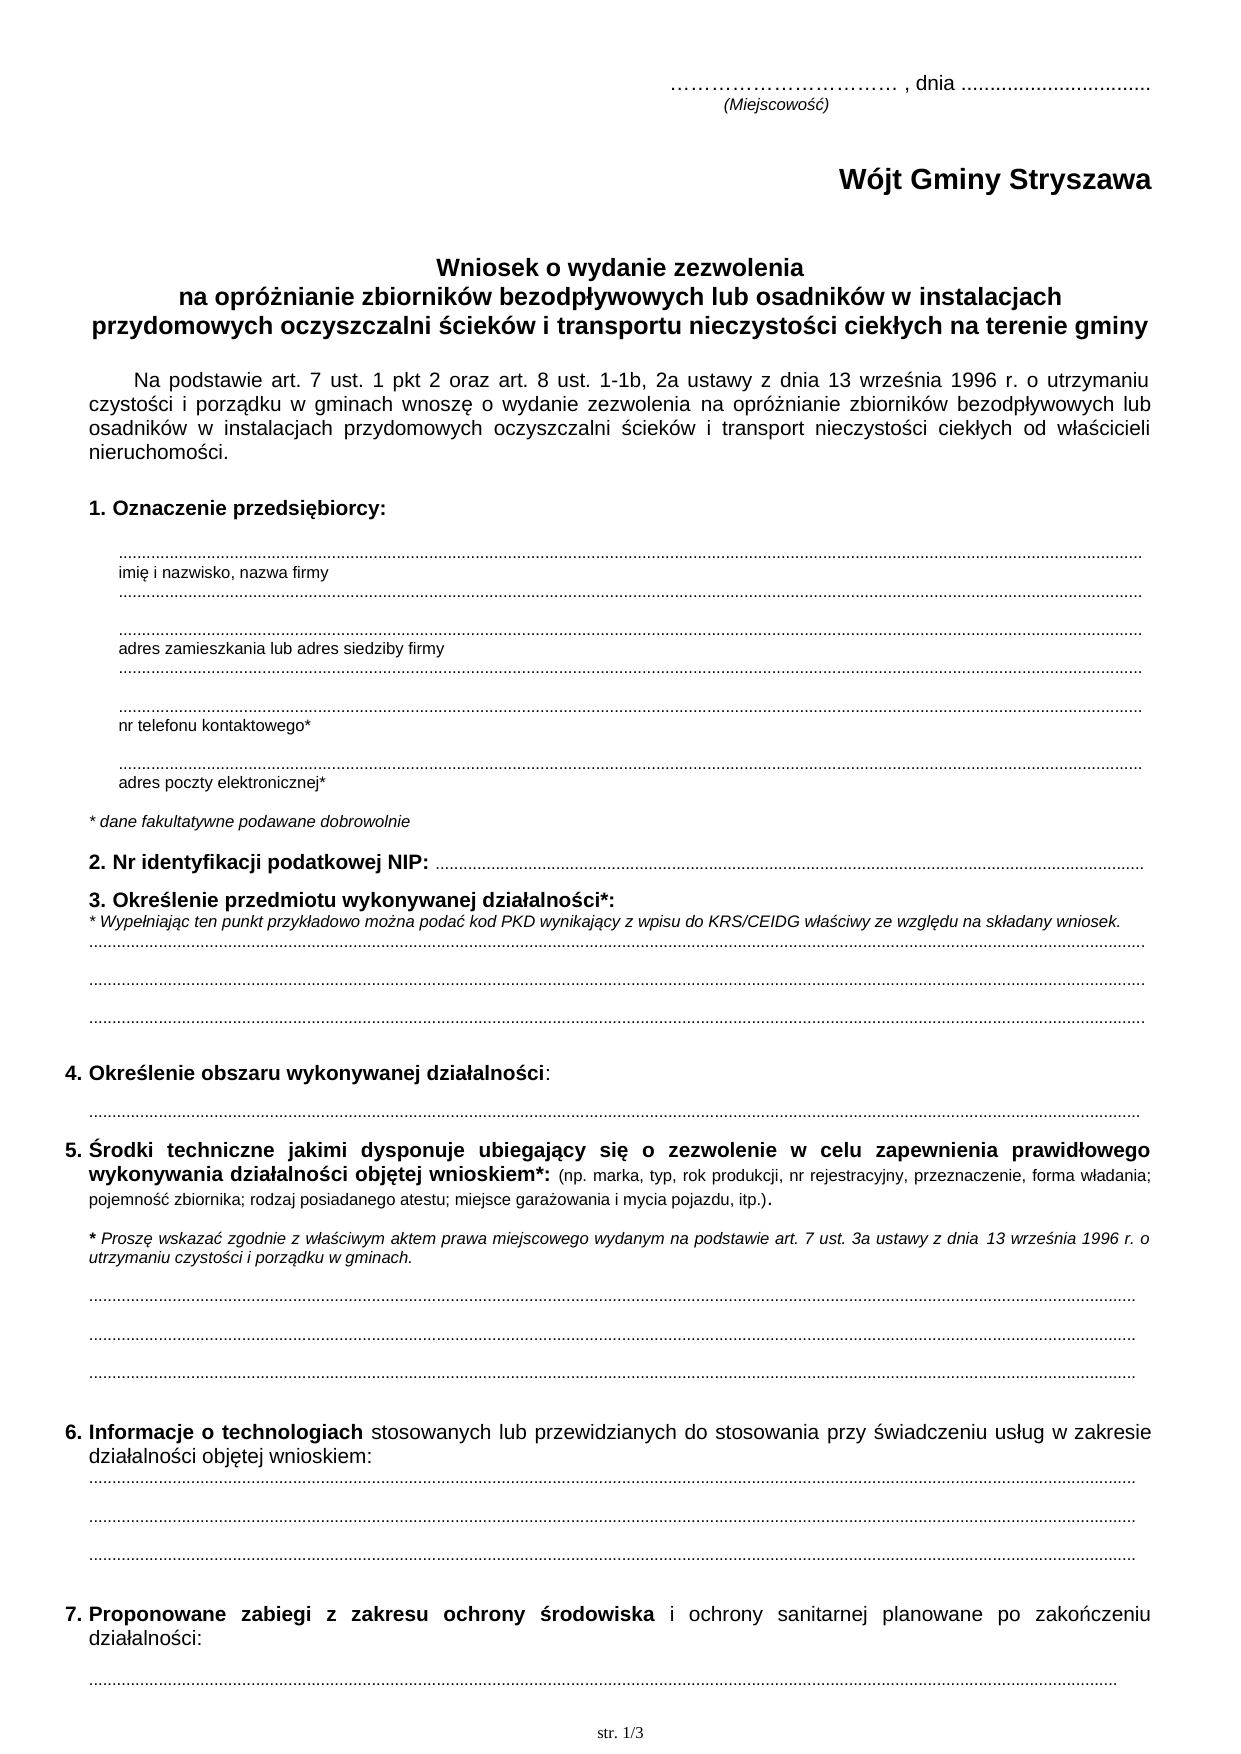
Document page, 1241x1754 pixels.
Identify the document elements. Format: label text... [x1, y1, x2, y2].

text .................................................................................................................................................................................................................................. [89, 1286, 1152, 1305]
list Środki techniczne jakimi dysponuje ubiegający się o zezwolenie w celu zapewnienia prawidłowego wykonywania działalności objętej wnioskiem*: (np. marka, typ, rok produkcji, nr rejestracyjny, przeznaczenie, forma władania; pojemność zbiornika; rodzaj posiadanego atestu; miejsce garażowania i mycia pojazdu, itp.). [65, 1137, 1152, 1209]
text .................................................................................................................................................................................................................................... [89, 931, 1152, 951]
text * Wypełniając ten punkt przykładowo można podać kod PKD wynikający z wpisu do KRS/CEIDG właściwy ze względu na składany wniosek. [89, 912, 1152, 931]
text nr telefonu kontaktowego* [118, 716, 1152, 735]
subtitle Wniosek o wydanie zezwolenia [89, 253, 1152, 282]
text .................................................................................................................................................................................................................................. [89, 1363, 1152, 1382]
text adres zamieszkania lub adres siedziby firmy [118, 639, 1152, 658]
text * dane fakultatywne podawane dobrowolnie [89, 812, 1152, 831]
text .................................................................................................................................................................................................................................. [89, 1324, 1152, 1343]
text .............................................................................................................................................................................................................................. [89, 1669, 1152, 1688]
text adres poczty elektronicznej* [118, 773, 1152, 792]
text ............................................................................................................................................................................................................................. [118, 697, 1152, 716]
text imię i nazwisko, nazwa firmy [118, 562, 1152, 582]
text ............................................................................................................................................................................................................................. [118, 543, 1152, 562]
list Określenie przedmiotu wykonywanej działalności*: [89, 888, 1152, 912]
list Określenie obszaru wykonywanej działalności: [65, 1061, 1152, 1085]
text ............................................................................................................................................................................................................................. [118, 582, 1152, 601]
text ............................................................................................................................................................................................................................. [118, 620, 1152, 639]
subtitle na opróżnianie zbiorników bezodpływowych lub osadników w instalacjach przydomowych oczyszczalni ścieków i transportu nieczystości ciekłych na terenie gminy [89, 282, 1152, 339]
text * Proszę wskazać zgodnie z właściwym aktem prawa miejscowego wydanym na podstawie art. 7 ust. 3a ustawy z dnia 13 września 1996 r. o utrzymaniu czystości i porządku w gminach. [89, 1228, 1152, 1267]
text .................................................................................................................................................................................................................................... [89, 970, 1152, 989]
text .................................................................................................................................................................................................................................. [89, 1468, 1152, 1487]
text ............................................................................................................................................................................................................................. [118, 754, 1152, 773]
text ............................................................................................................................................................................................................................. [118, 658, 1152, 677]
text Na podstawie art. 7 ust. 1 pkt 2 oraz art. 8 ust. 1-1b, 2a ustawy z dnia 13 września 1996 r. o utrzymaniu czystości i porządku w gminach wnoszę o wydanie zezwolenia na opróżnianie zbiorników bezodpływowych lub osadników w instalacjach przydomowych oczyszczalni ścieków i transport nieczystości ciekłych od właścicieli nieruchomości. [89, 368, 1152, 464]
list Nr identyfikacji podatkowej NIP: ......................................................................................................................................................... [89, 850, 1152, 874]
subtitle Wójt Gminy Stryszawa [651, 162, 1152, 196]
list Oznaczenie przedsiębiorcy: [89, 495, 1152, 519]
list Proponowane zabiegi z zakresu ochrony środowiska i ochrony sanitarnej planowane po zakończeniu działalności: [65, 1602, 1152, 1650]
text …………………………… , dnia ................................. [89, 71, 1152, 95]
text (Miejscowość) [89, 95, 1152, 114]
text .................................................................................................................................................................................................................................... [89, 1008, 1152, 1027]
list Informacje o technologiach stosowanych lub przewidzianych do stosowania przy świadczeniu usług w zakresie działalności objętej wnioskiem: [65, 1420, 1152, 1468]
text ................................................................................................................................................................................................................................... [89, 1101, 1152, 1121]
text .................................................................................................................................................................................................................................. [89, 1506, 1152, 1526]
text .................................................................................................................................................................................................................................. [89, 1545, 1152, 1564]
